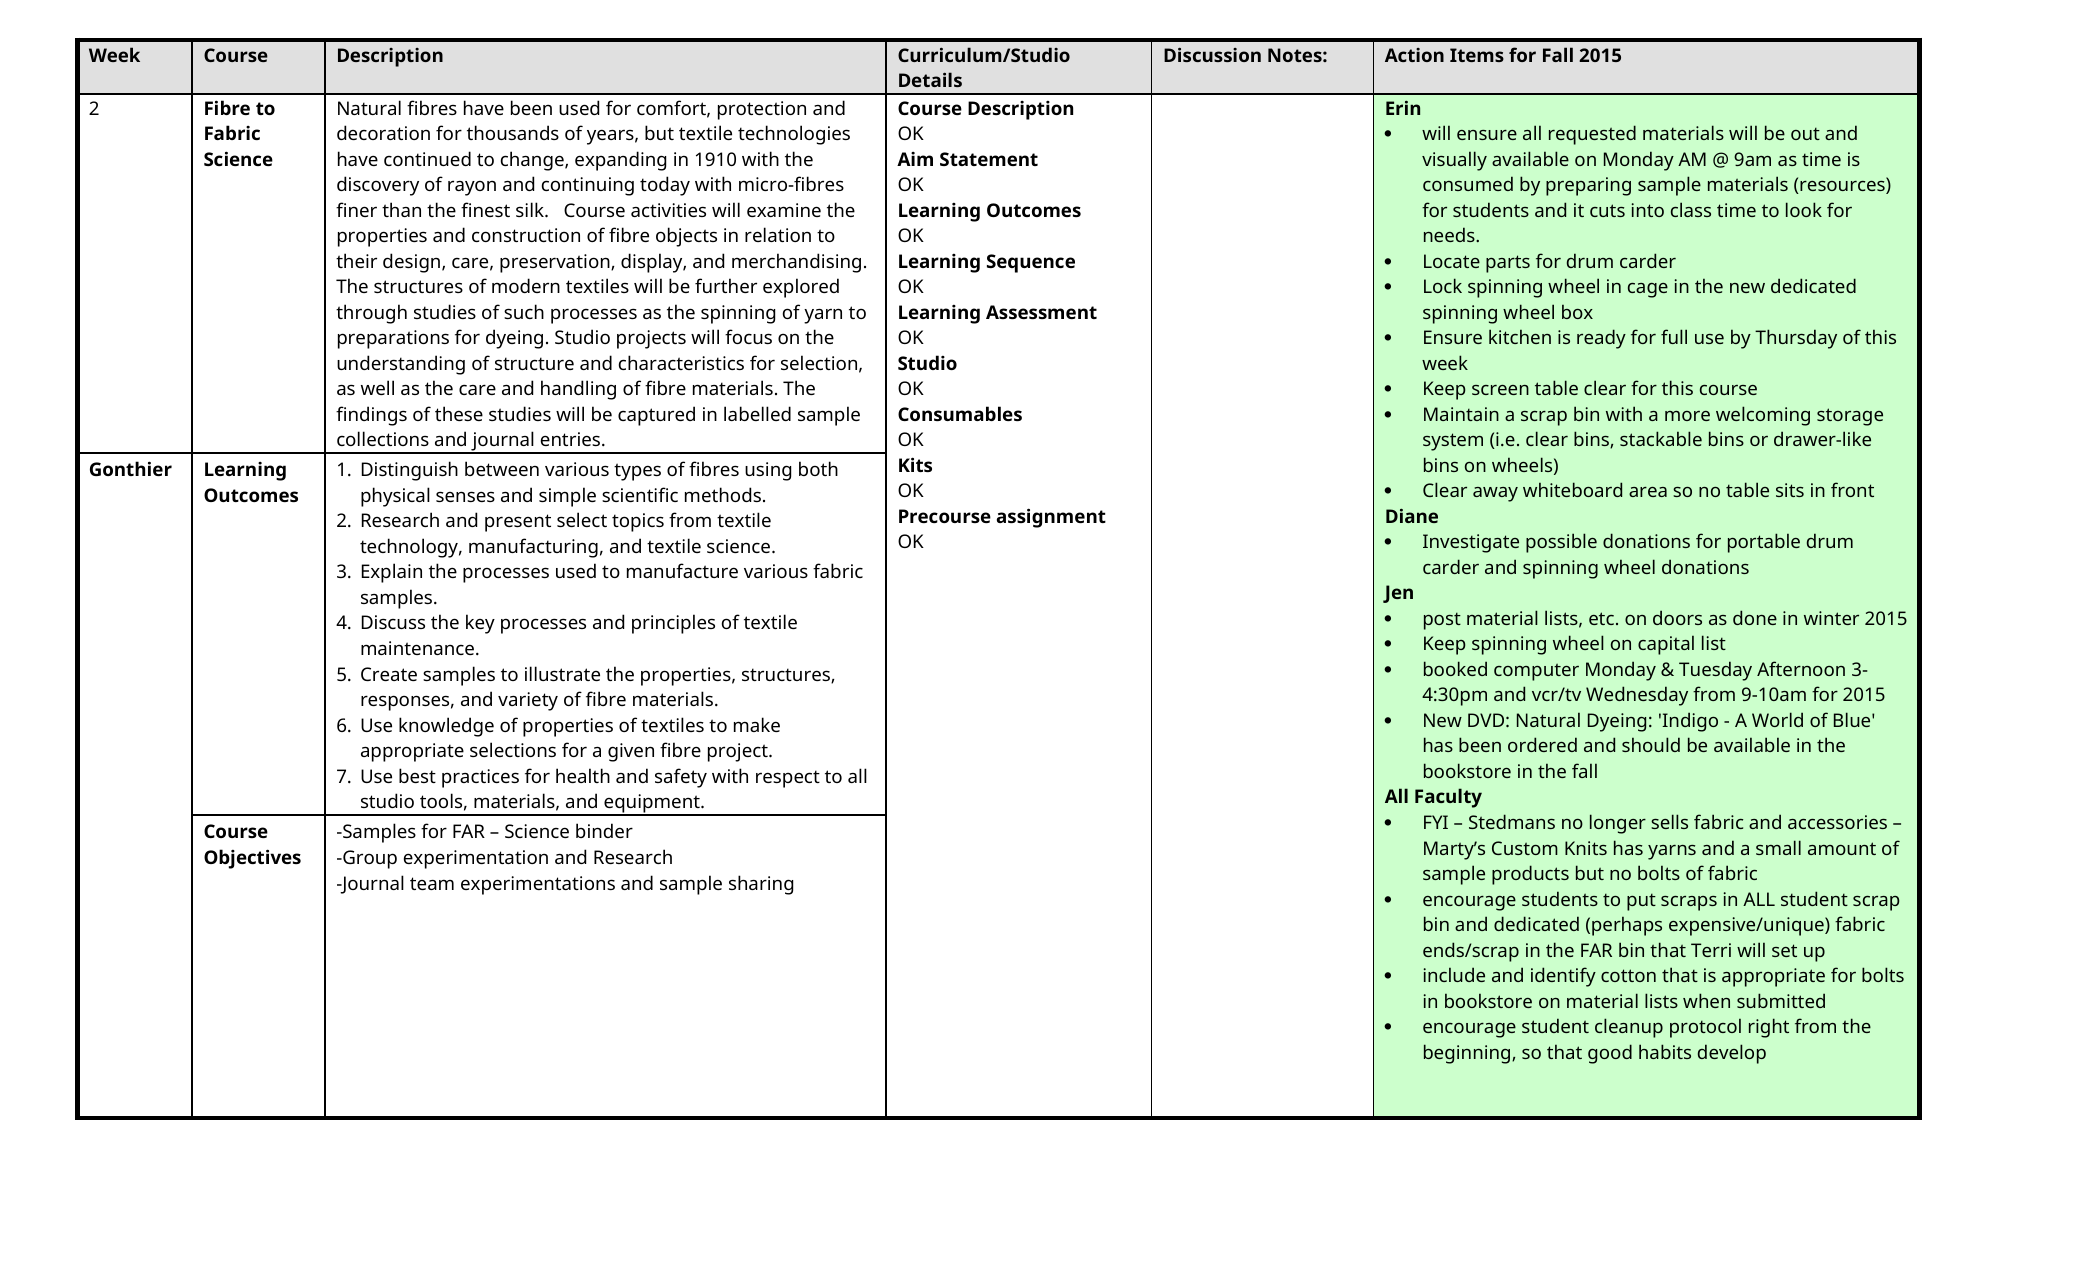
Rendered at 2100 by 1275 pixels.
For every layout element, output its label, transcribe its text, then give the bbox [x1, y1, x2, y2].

table_cell Gonthier [80, 454, 191, 1116]
table_header Discussion Notes: [1152, 42, 1373, 93]
table_cell -Samples for FAR – Science binder -Group experimentation and Research -Journal team experimentations and sample sharing [326, 816, 885, 1116]
table_cell Course Objectives [193, 816, 324, 1116]
table_cell Learning Outcomes [193, 454, 324, 814]
table_header Description [326, 42, 885, 93]
table_cell 2 [80, 95, 191, 452]
table_header Week [80, 42, 191, 93]
table_header Action Items for Fall 2015 [1374, 42, 1917, 93]
table_cell Course Description OK Aim Statement OK Learning Outcomes OK Learning Sequence OK Learning Assessment OK Studio OK Consumables OK Kits OK Precourse assignment OK [887, 95, 1151, 1116]
table_cell Natural fibres have been used for comfort, protection and decoration for thousands of years, but textile technologies have continued to change, expanding in 1910 with the discovery of rayon and continuing today with micro-fibres finer than the finest silk. Course activities will examine the properties and construction of fibre objects in relation to their design, care, preservation, display, and merchandising. The structures of modern textiles will be further explored through studies of such processes as the spinning of yarn to preparations for dyeing. Studio projects will focus on the understanding of structure and characteristics for selection, as well as the care and handling of fibre materials. The findings of these studies will be captured in labelled sample collections and journal entries. [326, 95, 885, 452]
table_cell Distinguish between various types of fibres using both physical senses and simple scientific methods. Research and present select topics from textile technology, manufacturing, and textile science. Explain the processes used to manufacture various fabric samples. Discuss the key processes and principles of textile maintenance. Create samples to illustrate the properties, structures, responses, and variety of fibre materials. Use knowledge of properties of textiles to make appropriate selections for a given fibre project. Use best practices for health and safety with respect to all studio tools, materials, and equipment. [326, 454, 885, 814]
table_header Course [193, 42, 324, 93]
table_cell Erin will ensure all requested materials will be out and visually available on Monday AM @ 9am as time is consumed by preparing sample materials (resources) for students and it cuts into class time to look for needs. Locate parts for drum carder Lock spinning wheel in cage in the new dedicated spinning wheel box Ensure kitchen is ready for full use by Thursday of this week Keep screen table clear for this course Maintain a scrap bin with a more welcoming storage system (i.e. clear bins, stackable bins or drawer-like bins on wheels) Clear away whiteboard area so no table sits in front Diane Investigate possible donations for portable drum carder and spinning wheel donations Jen post material lists, etc. on doors as done in winter 2015 Keep spinning wheel on capital list booked computer Monday & Tuesday Afternoon 3-4:30pm and vcr/tv Wednesday from 9-10am for 2015 New DVD: Natural Dyeing: 'Indigo - A World of Blue' has been ordered and should be available in the bookstore in the fall All Faculty FYI – Stedmans no longer sells fabric and accessories – Marty’s Custom Knits has yarns and a small amount of sample products but no bolts of fabric encourage students to put scraps in ALL student scrap bin and dedicated (perhaps expensive/unique) fabric ends/scrap in the FAR bin that Terri will set up include and identify cotton that is appropriate for bolts in bookstore on material lists when submitted encourage student cleanup protocol right from the beginning, so that good habits develop [1374, 95, 1917, 1116]
table_header Curriculum/Studio Details [887, 42, 1151, 93]
table_cell [1152, 95, 1373, 1116]
table_cell Fibre to Fabric Science [193, 95, 324, 452]
